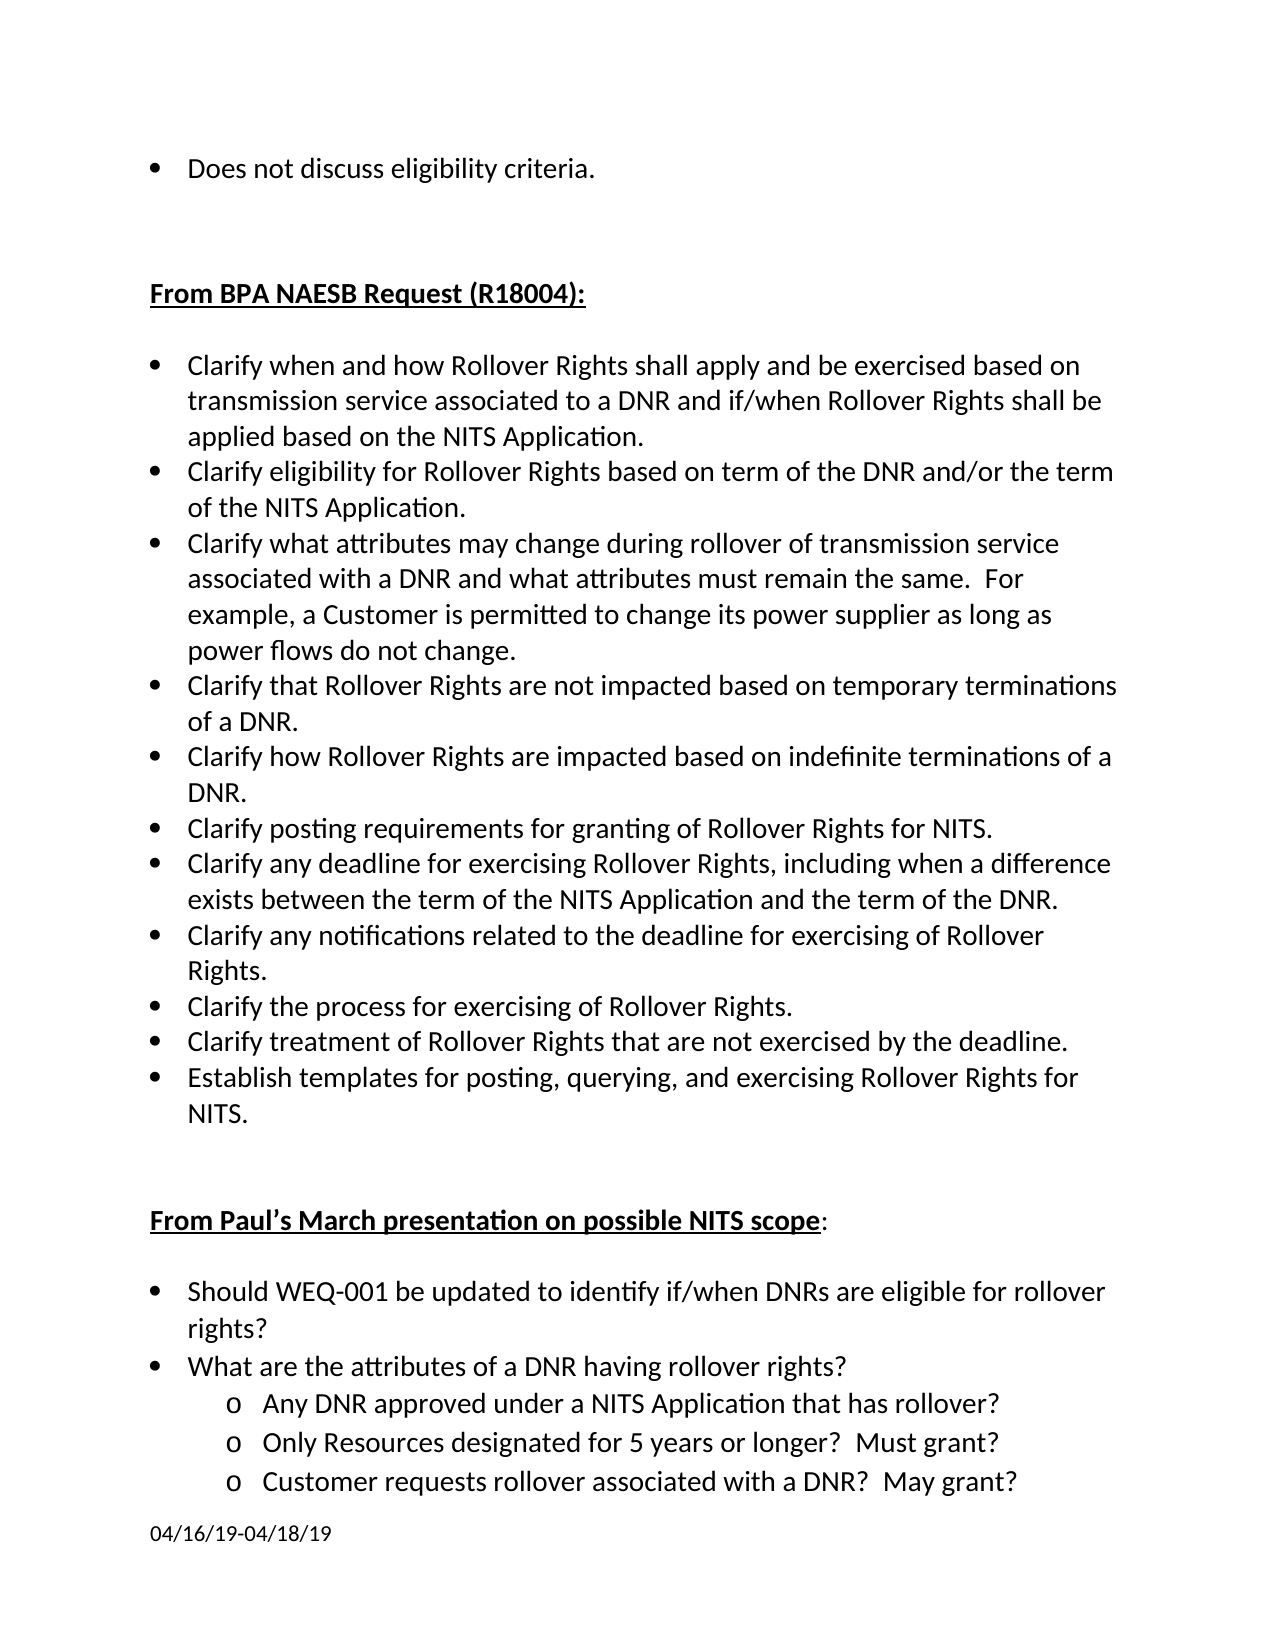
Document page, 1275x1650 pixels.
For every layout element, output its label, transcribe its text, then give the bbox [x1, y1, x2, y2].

list Only Resources designated for 5 years or longer? Must grant? [225, 1424, 1125, 1461]
list Clarify the process for exercising of Rollover Rights. [150, 988, 1125, 1023]
list Clarify treatment of Rollover Rights that are not exercised by the deadline. [150, 1023, 1125, 1059]
list Clarify when and how Rollover Rights shall apply and be exercised based on transmission service associated to a DNR and if/when Rollover Rights shall be applied based on the NITS Application. [150, 347, 1125, 453]
list What are the attributes of a DNR having rollover rights? [150, 1348, 1125, 1383]
list Clarify that Rollover Rights are not impacted based on temporary terminations of a DNR. [150, 667, 1125, 738]
list Clarify eligibility for Rollover Rights based on term of the DNR and/or the term of the NITS Application. [150, 453, 1125, 525]
list Clarify how Rollover Rights are impacted based on indefinite terminations of a DNR. [150, 738, 1125, 810]
text From Paul’s March presentation on possible NITS scope: [150, 1202, 1125, 1237]
list Clarify posting requirements for granting of Rollover Rights for NITS. [150, 810, 1125, 845]
text From BPA NAESB Request (R18004): [150, 275, 1125, 311]
list Any DNR approved under a NITS Application that has rollover? [225, 1385, 1125, 1422]
list Should WEQ-001 be updated to identify if/when DNRs are eligible for rollover rights? [150, 1273, 1125, 1346]
list Clarify any deadline for exercising Rollover Rights, including when a difference exists between the term of the NITS Application and the term of the DNR. [150, 845, 1125, 917]
list Does not discuss eligibility criteria. [150, 150, 1125, 186]
list Clarify what attributes may change during rollover of transmission service associated with a DNR and what attributes must remain the same. For example, a Customer is permitted to change its power supplier as long as power flows do not change. [150, 525, 1125, 667]
list Clarify any notifications related to the deadline for exercising of Rollover Rights. [150, 917, 1125, 988]
list Customer requests rollover associated with a DNR? May grant? [225, 1463, 1125, 1500]
list Establish templates for posting, querying, and exercising Rollover Rights for NITS. [150, 1059, 1125, 1130]
